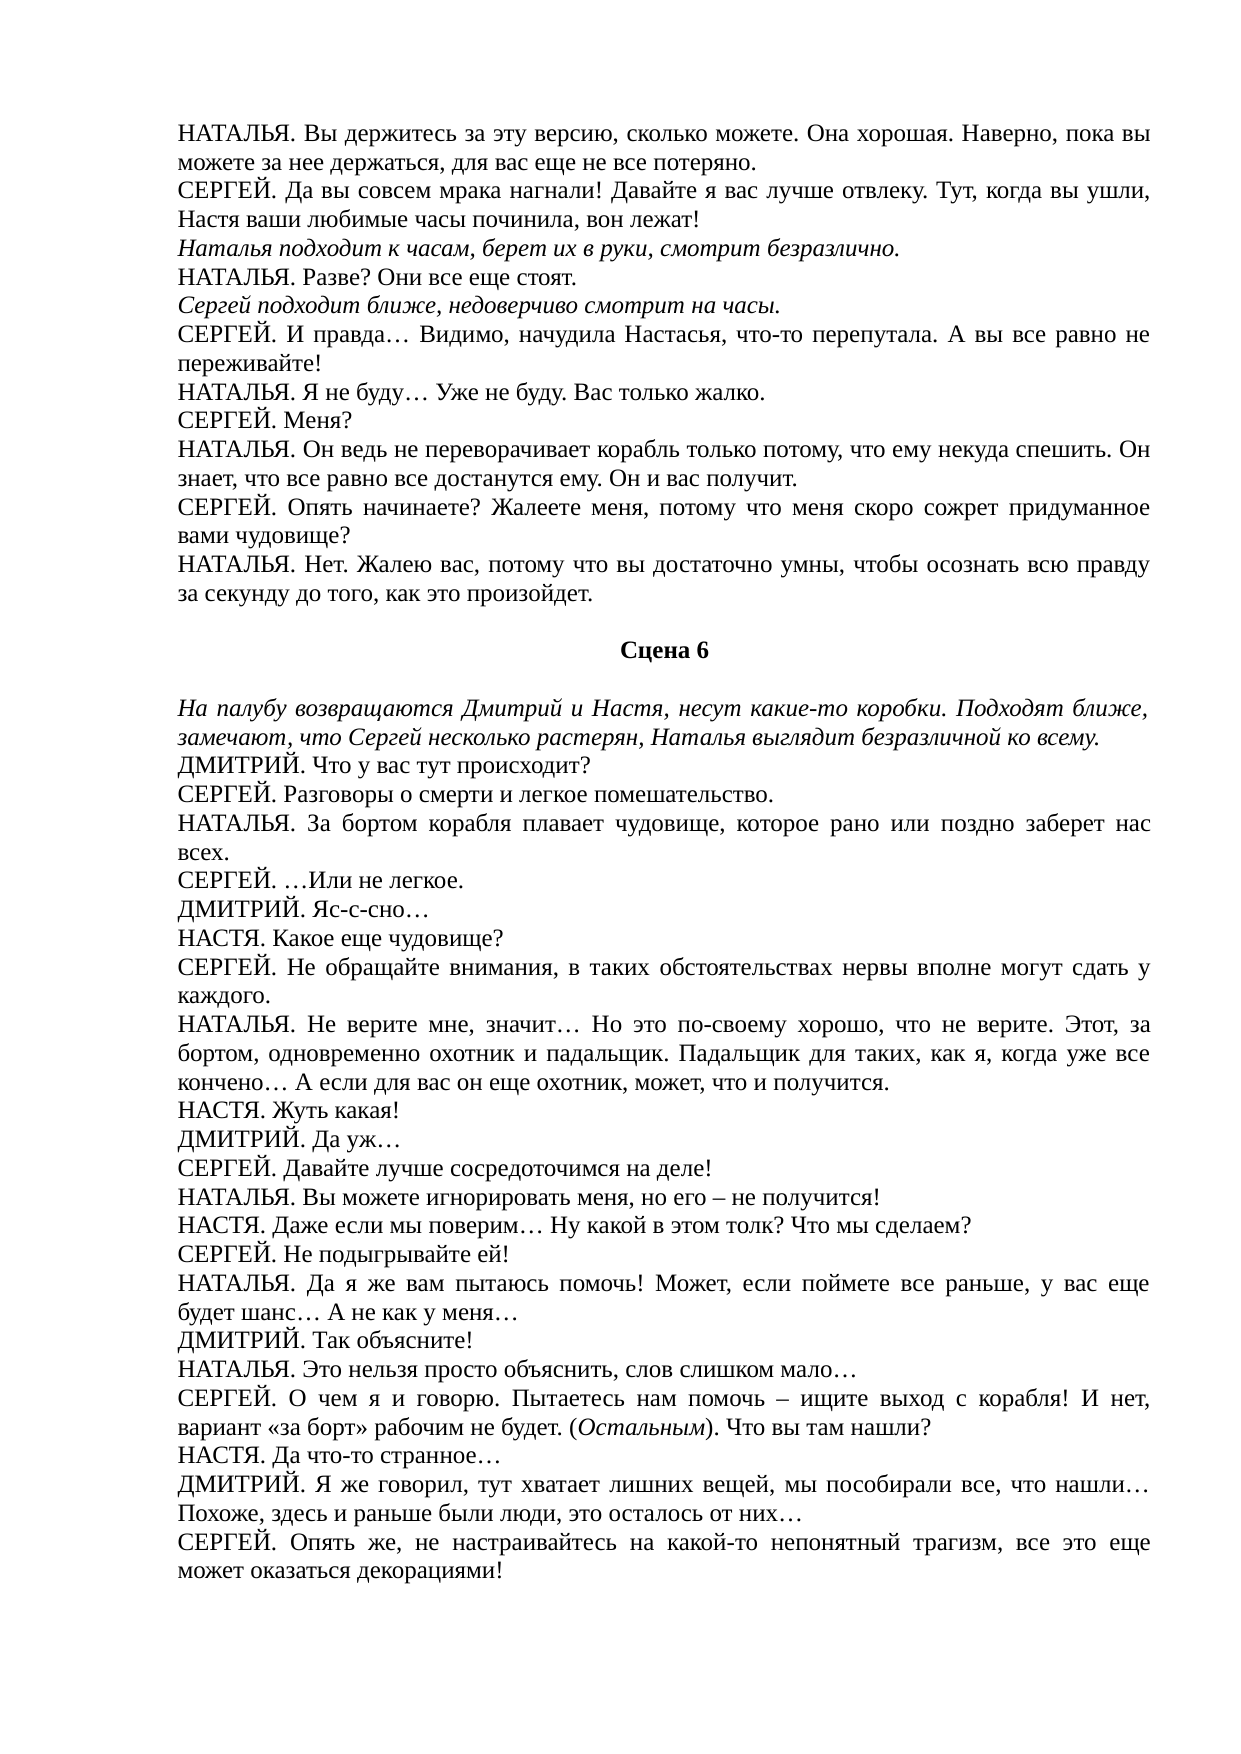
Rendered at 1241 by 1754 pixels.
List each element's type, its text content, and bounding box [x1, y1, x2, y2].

text Наталья подходит к часам, берет их в руки, смотрит безразлично. [177, 233, 1152, 262]
text СЕРГЕЙ. Не подыгрывайте ей! [177, 1239, 1152, 1268]
text НАТАЛЬЯ. Я не буду… Уже не буду. Вас только жалко. [177, 377, 1152, 406]
text НАТАЛЬЯ. Он ведь не переворачивает корабль только потому, что ему некуда спешить. Он знает, что все равно все достанутся ему. Он и вас получит. [177, 434, 1152, 492]
text ДМИТРИЙ. Так объясните! [177, 1326, 1152, 1354]
text НАТАЛЬЯ. Вы держитесь за эту версию, сколько можете. Она хорошая. Наверно, пока вы можете за нее держаться, для вас еще не все потеряно. [177, 118, 1152, 176]
text НАТАЛЬЯ. За бортом корабля плавает чудовище, которое рано или поздно заберет нас всех. [177, 808, 1152, 866]
text СЕРГЕЙ. Опять же, не настраивайтесь на какой-то непонятный трагизм, все это еще может оказаться декорациями! [177, 1527, 1152, 1584]
text НАТАЛЬЯ. Не верите мне, значит… Но это по-своему хорошо, что не верите. Этот, за бортом, одновременно охотник и падальщик. Падальщик для таких, как я, когда уже все кончено… А если для вас он еще охотник, может, что и получится. [177, 1009, 1152, 1096]
text ДМИТРИЙ. Да уж… [177, 1124, 1152, 1153]
text ДМИТРИЙ. Яс-с-сно… [177, 894, 1152, 923]
text НАТАЛЬЯ. Это нельзя просто объяснить, слов слишком мало… [177, 1354, 1152, 1383]
text СЕРГЕЙ. О чем я и говорю. Пытаетесь нам помочь – ищите выход с корабля! И нет, вариант «за борт» рабочим не будет. (Остальным). Что вы там нашли? [177, 1383, 1152, 1441]
text НАСТЯ. Жуть какая! [177, 1096, 1152, 1124]
text ДМИТРИЙ. Я же говорил, тут хватает лишних вещей, мы пособирали все, что нашли… Похоже, здесь и раньше были люди, это осталось от них… [177, 1469, 1152, 1527]
text ДМИТРИЙ. Что у вас тут происходит? [177, 751, 1152, 779]
text СЕРГЕЙ. И правда… Видимо, начудила Настасья, что-то перепутала. А вы все равно не переживайте! [177, 319, 1152, 377]
text НАСТЯ. Даже если мы поверим… Ну какой в этом толк? Что мы сделаем? [177, 1211, 1152, 1239]
text НАТАЛЬЯ. Вы можете игнорировать меня, но его – не получится! [177, 1182, 1152, 1211]
text СЕРГЕЙ. Да вы совсем мрака нагнали! Давайте я вас лучше отвлеку. Тут, когда вы ушли, Настя ваши любимые часы починила, вон лежат! [177, 176, 1152, 233]
text НАСТЯ. Да что-то странное… [177, 1441, 1152, 1469]
text СЕРГЕЙ. Опять начинаете? Жалеете меня, потому что меня скоро сожрет придуманное вами чудовище? [177, 492, 1152, 549]
text Сергей подходит ближе, недоверчиво смотрит на часы. [177, 291, 1152, 319]
text СЕРГЕЙ. …Или не легкое. [177, 866, 1152, 894]
text СЕРГЕЙ. Меня? [177, 406, 1152, 434]
text СЕРГЕЙ. Не обращайте внимания, в таких обстоятельствах нервы вполне могут сдать у каждого. [177, 952, 1152, 1009]
text На палубу возвращаются Дмитрий и Настя, несут какие-то коробки. Подходят ближе, замечают, что Сергей несколько растерян, Наталья выглядит безразличной ко всему. [177, 693, 1152, 751]
text СЕРГЕЙ. Разговоры о смерти и легкое помешательство. [177, 779, 1152, 808]
text НАТАЛЬЯ. Нет. Жалею вас, потому что вы достаточно умны, чтобы осознать всю правду за секунду до того, как это произойдет. [177, 549, 1152, 607]
text НАТАЛЬЯ. Да я же вам пытаюсь помочь! Может, если поймете все раньше, у вас еще будет шанс… А не как у меня… [177, 1268, 1152, 1326]
text СЕРГЕЙ. Давайте лучше сосредоточимся на деле! [177, 1153, 1152, 1182]
text Сцена 6 [177, 636, 1152, 664]
text НАСТЯ. Какое еще чудовище? [177, 923, 1152, 952]
text НАТАЛЬЯ. Разве? Они все еще стоят. [177, 262, 1152, 291]
